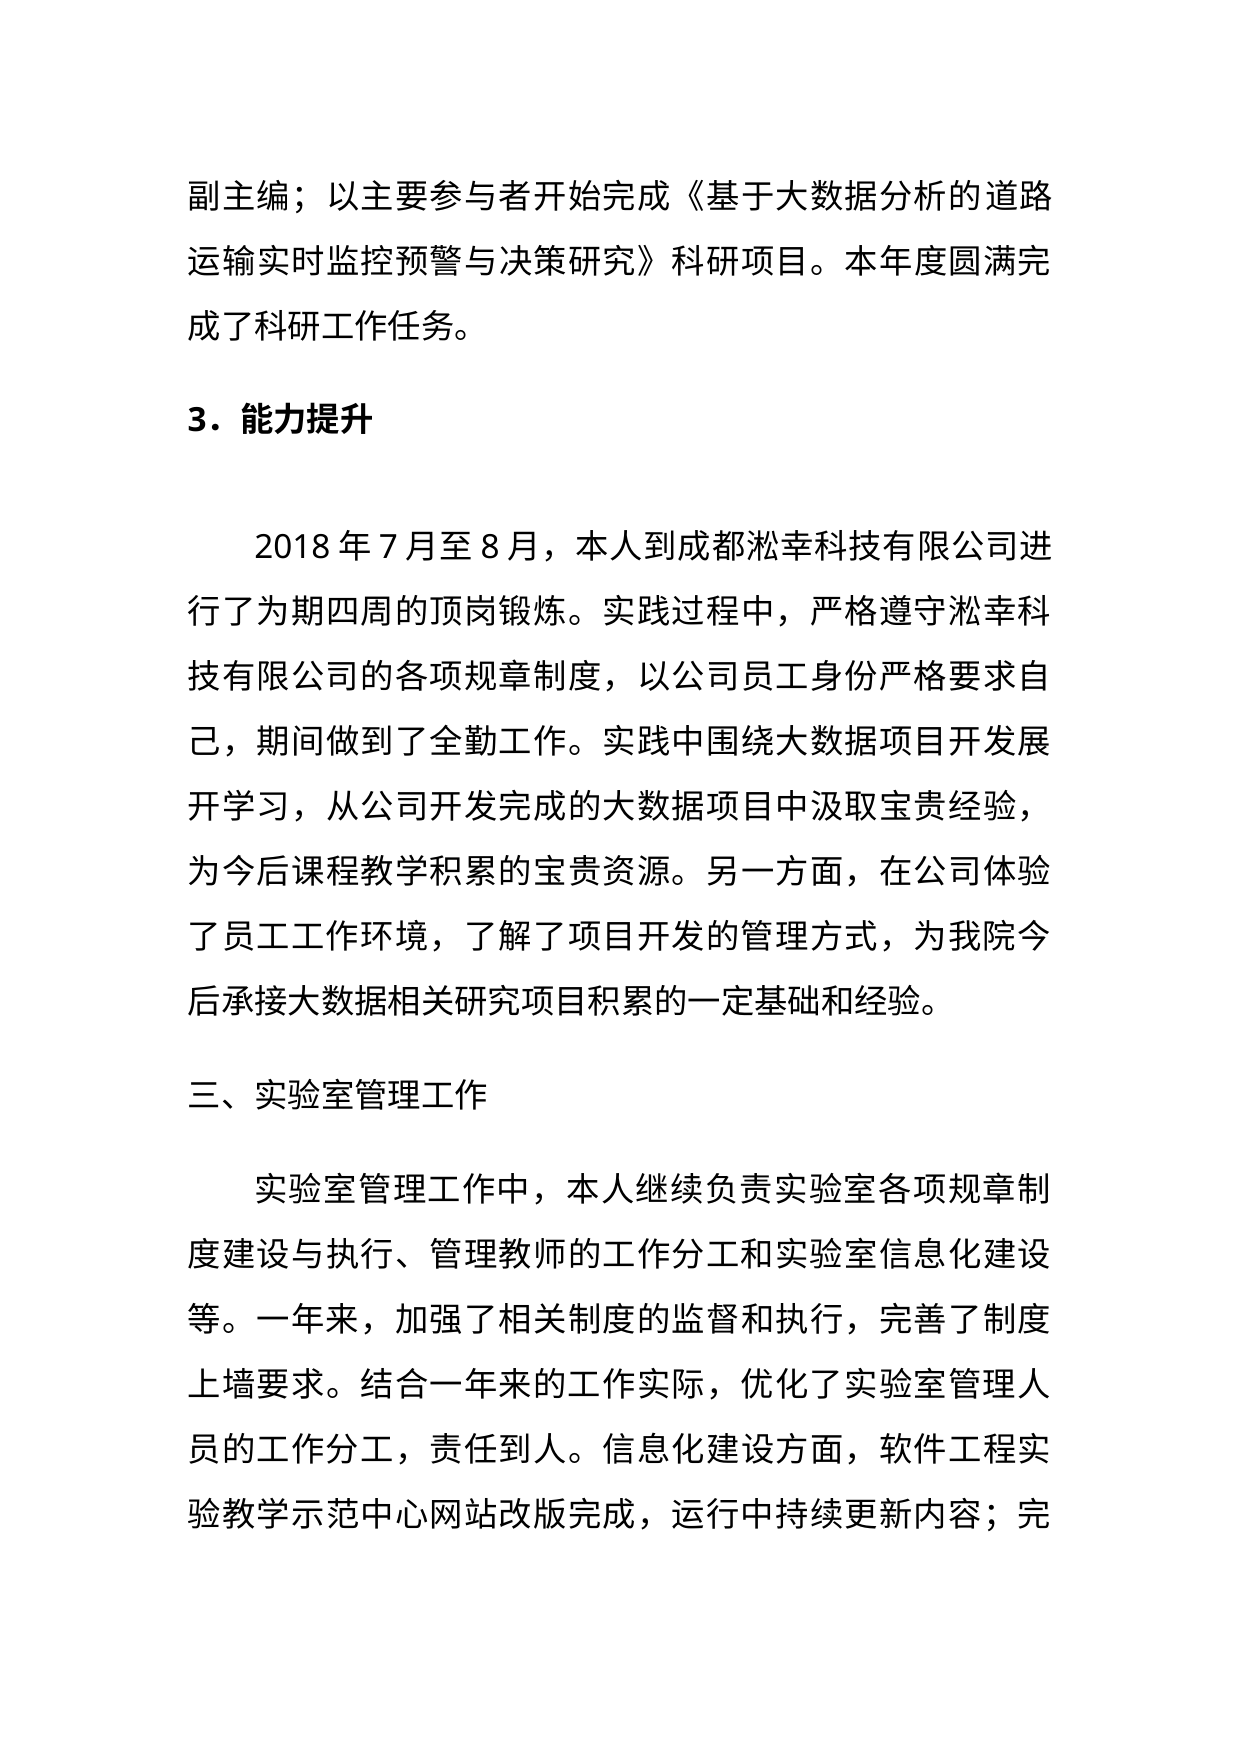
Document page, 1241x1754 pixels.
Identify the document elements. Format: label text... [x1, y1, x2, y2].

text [187, 1155, 1053, 1545]
subtitle 三、实验室管理工作 [187, 1061, 1053, 1126]
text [187, 162, 1053, 357]
text 2018年7月至8月，本人到成都淞幸科技有限公司进行了为期四周的顶岗锻炼。实践过程中，严格遵守淞幸科技有限公司的各项规章制度，以公司员工身份严格要求自己，期间做到了全勤工作。实践中围绕大数据项目开发展开学习，从公司开发完成的大数据项目中汲取宝贵经验，为今后课程教学积累的宝贵资源。另一方面，在公司体验了员工工作环境，了解了项目开发的管理方式，为我院今后承接大数据相关研究项目积累的一定基础和经验。 [187, 511, 1053, 1031]
subtitle 3．能力提升 [187, 384, 1053, 449]
